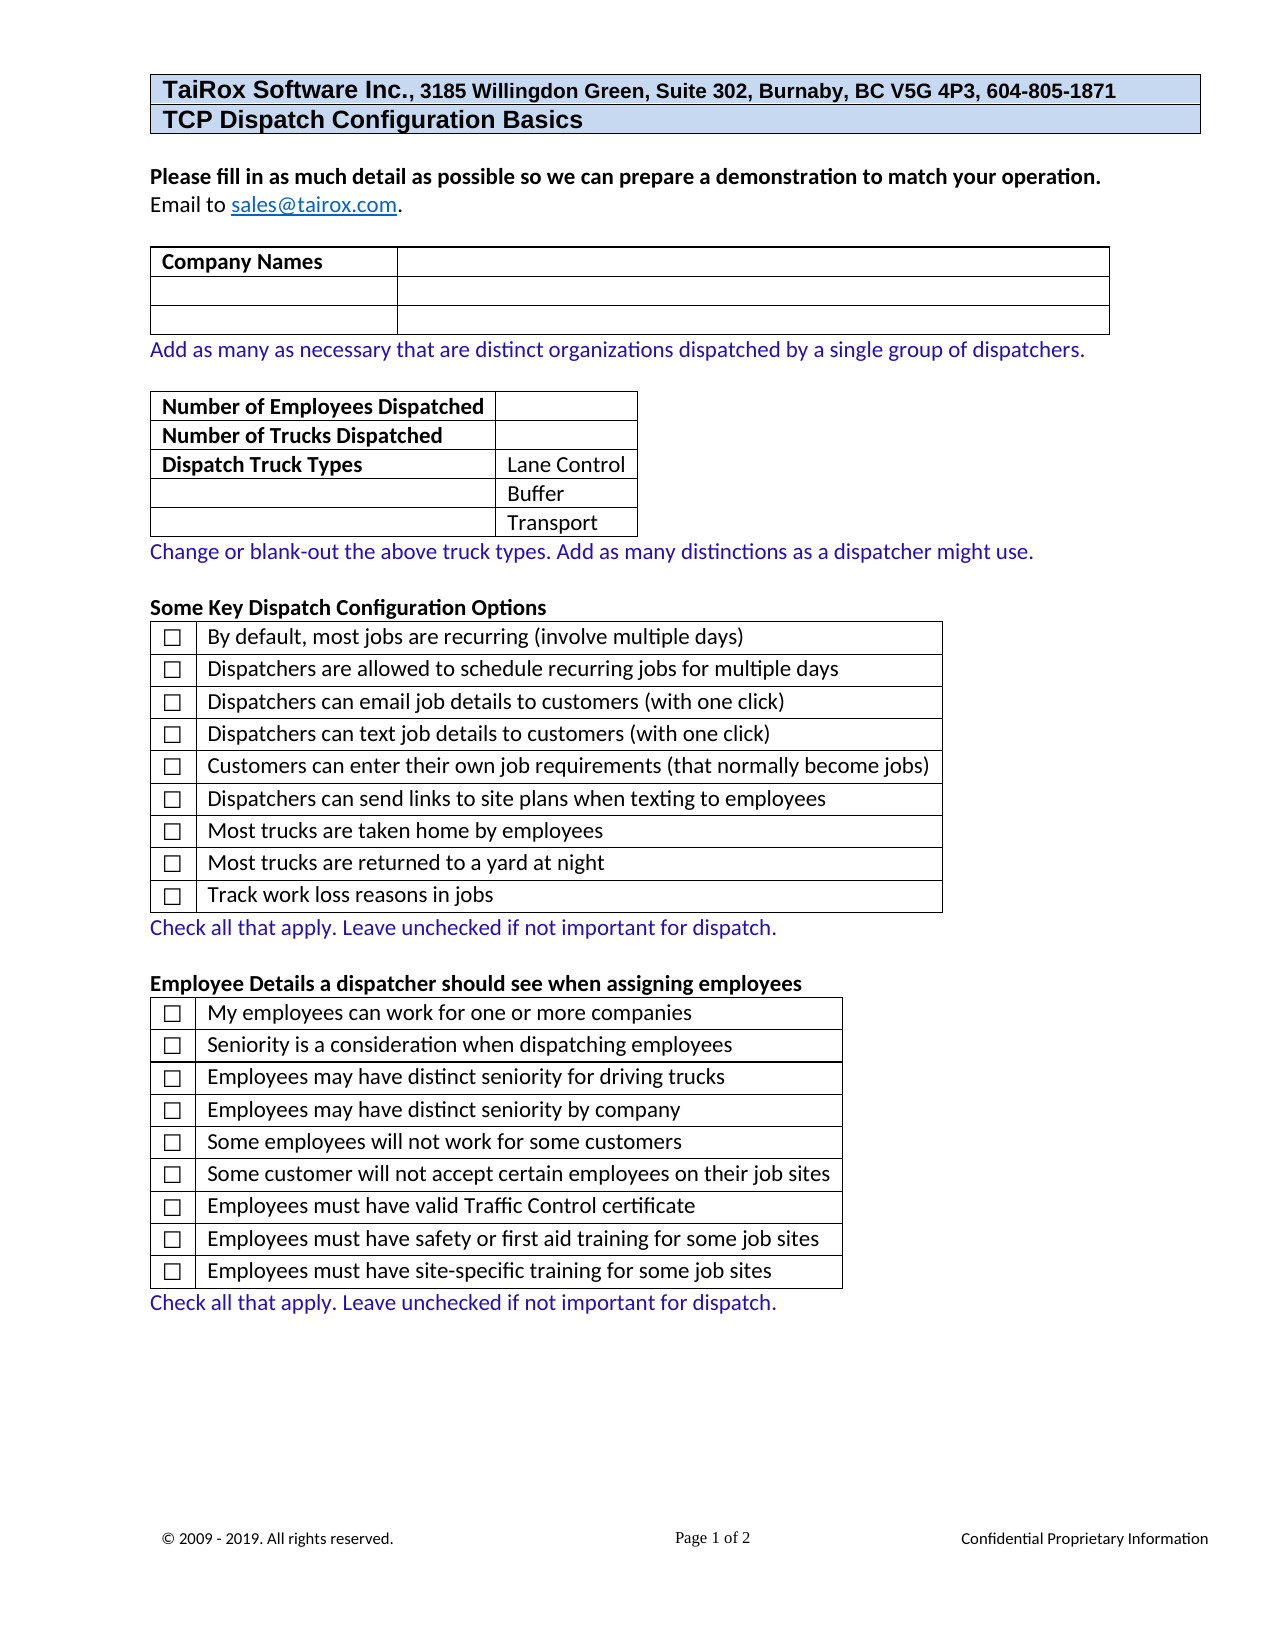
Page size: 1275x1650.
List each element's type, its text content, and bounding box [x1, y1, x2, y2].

table_cell [151, 479, 495, 507]
table_cell Some employees will not work for some customers [196, 1127, 842, 1158]
table_cell Employees may have distinct seniority for driving trucks [196, 1063, 842, 1094]
table_header Company Names [151, 248, 397, 276]
table_cell Employees must have valid Traffic Control certificate [196, 1192, 842, 1223]
table_cell [496, 421, 637, 449]
table_cell Number of Trucks Dispatched [151, 421, 495, 449]
table_cell Most trucks are taken home by employees [197, 816, 942, 847]
table_header [496, 392, 637, 420]
table_cell Customers can enter their own job requirements (that normally become jobs) [197, 751, 942, 783]
table_cell Most trucks are returned to a yard at night [197, 848, 942, 879]
table_cell Employees must have site-specific training for some job sites [196, 1256, 842, 1287]
table_cell Dispatchers can email job details to customers (with one click) [197, 687, 942, 718]
text Check all that apply. Leave unchecked if not important for dispatch. [150, 1288, 1125, 1317]
table_cell [151, 306, 397, 334]
text Add as many as necessary that are distinct organizations dispatched by a single group of dispatchers. [150, 335, 1125, 363]
text Please fill in as much detail as possible so we can prepare a demonstration to match your operation. [150, 162, 1125, 190]
table_cell Transport [496, 508, 637, 536]
table_cell [151, 277, 397, 304]
table_cell [398, 277, 1109, 304]
table_cell Seniority is a consideration when dispatching employees [196, 1030, 842, 1061]
text Some Key Dispatch Configuration Options [150, 593, 1125, 621]
table_cell Dispatchers can text job details to customers (with one click) [197, 719, 942, 750]
table_cell [151, 508, 495, 536]
table_cell [398, 306, 1109, 334]
table_cell Dispatchers can send links to site plans when texting to employees [197, 784, 942, 815]
table_header [398, 248, 1109, 276]
table_cell Some customer will not accept certain employees on their job sites [196, 1159, 842, 1191]
text Email to sales@tairox.com. [150, 190, 1125, 218]
text Employee Details a dispatcher should see when assigning employees [150, 969, 1125, 997]
table_cell Dispatch Truck Types [151, 450, 495, 478]
text Change or blank-out the above truck types. Add as many distinctions as a dispatcher might use. [150, 537, 1125, 565]
table_cell Track work loss reasons in jobs [197, 881, 942, 912]
table_cell Buffer [496, 479, 637, 507]
table_header My employees can work for one or more companies [196, 998, 842, 1029]
text Check all that apply. Leave unchecked if not important for dispatch. [150, 913, 1125, 941]
table_cell Dispatchers are allowed to schedule recurring jobs for multiple days [197, 655, 942, 686]
table_cell Employees may have distinct seniority by company [196, 1095, 842, 1126]
table_cell Lane Control [496, 450, 637, 478]
table_header Number of Employees Dispatched [151, 392, 495, 420]
table_header By default, most jobs are recurring (involve multiple days) [197, 622, 942, 653]
table_cell Employees must have safety or first aid training for some job sites [196, 1224, 842, 1255]
